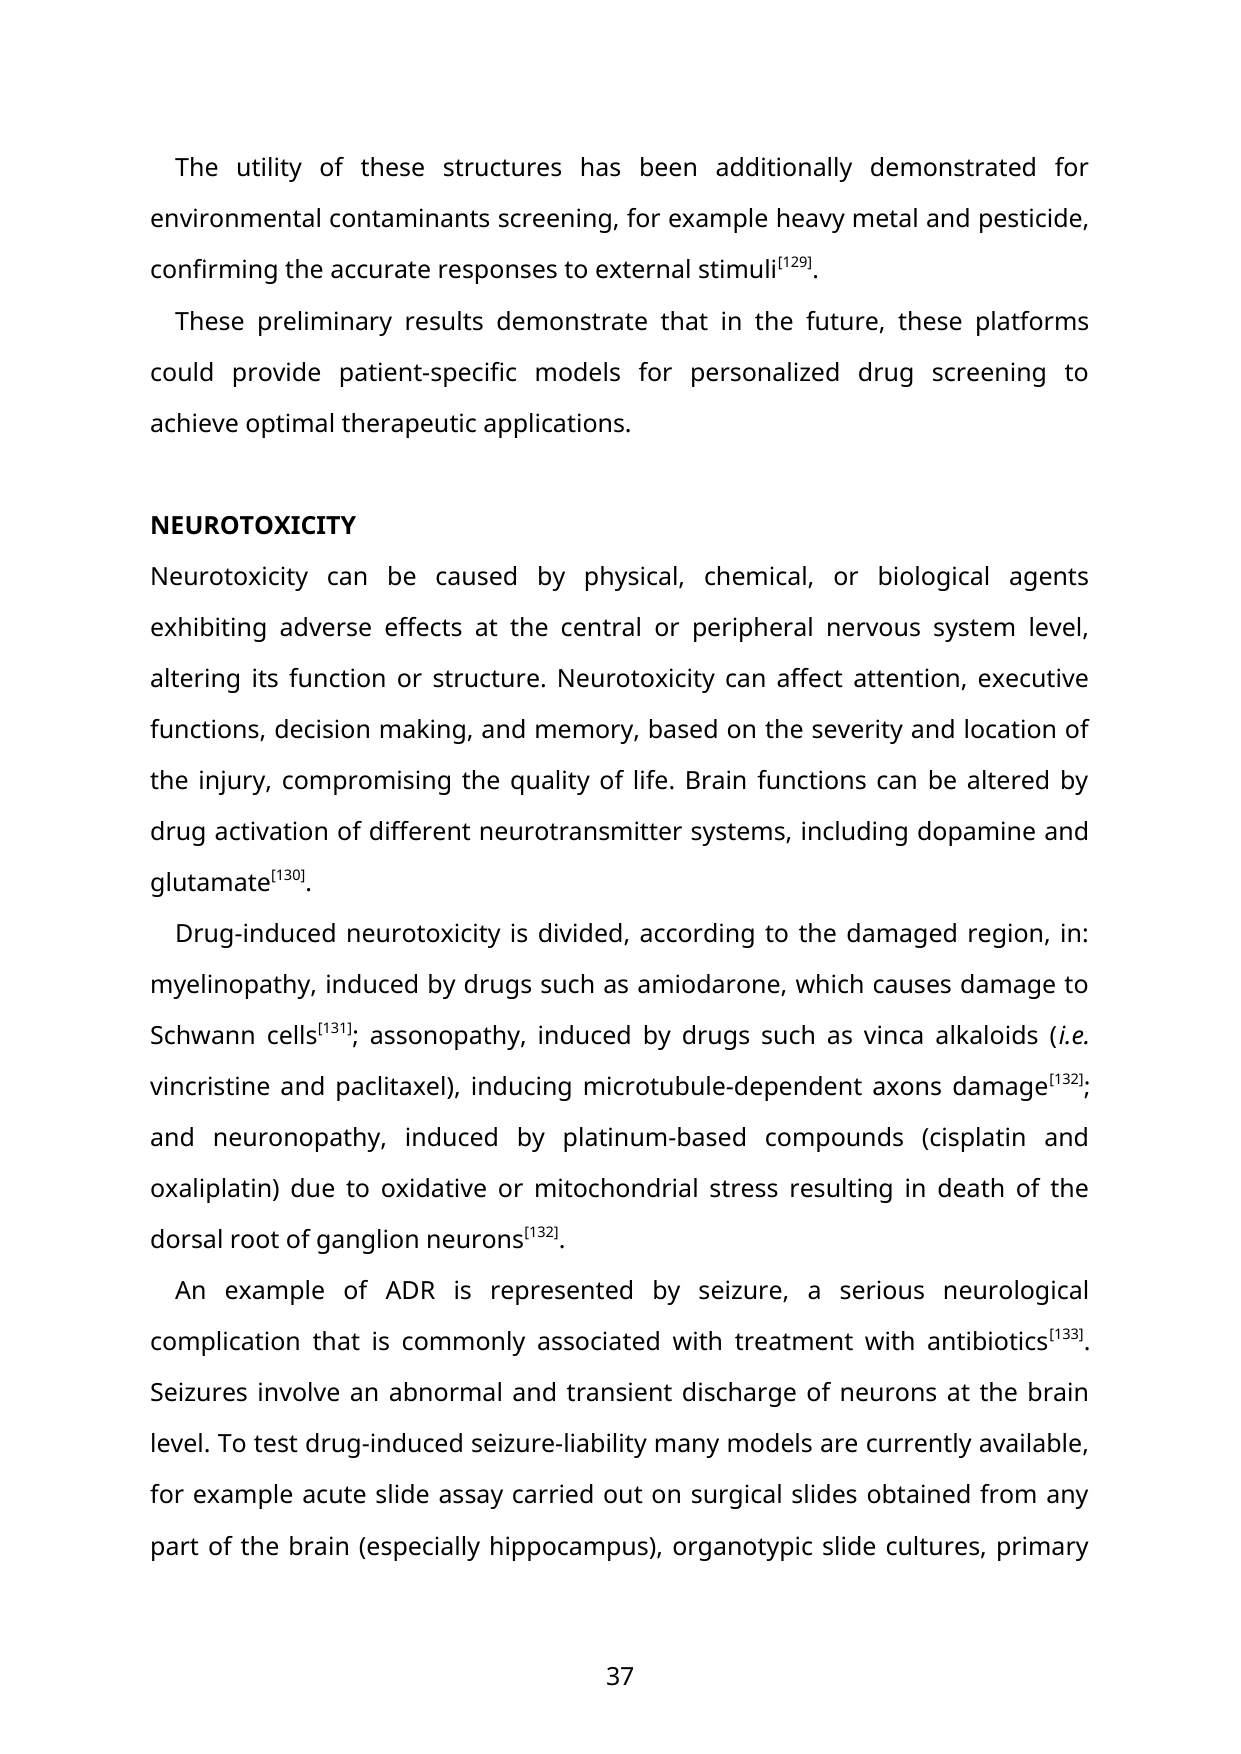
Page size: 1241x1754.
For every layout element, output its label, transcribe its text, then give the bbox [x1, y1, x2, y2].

text Drug-induced neurotoxicity is divided, according to the damaged region, in: myelinopathy, induced by drugs such as amiodarone, which causes damage to Schwann cells[131]; assonopathy, induced by drugs such as vinca alkaloids (i.e. vincristine and paclitaxel), inducing microtubule-dependent axons damage[132]; and neuronopathy, induced by platinum-based compounds (cisplatin and oxaliplatin) due to oxidative or mitochondrial stress resulting in death of the dorsal root of ganglion neurons[132]. [150, 916, 1090, 1256]
text NEUROTOXICITY [150, 507, 1090, 541]
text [150, 1273, 1090, 1562]
text These preliminary results demonstrate that in the future, these platforms could provide patient-specific models for personalized drug screening to achieve optimal therapeutic applications. [150, 303, 1090, 439]
text The utility of these structures has been additionally demonstrated for environmental contaminants screening, for example heavy metal and pesticide, confirming the accurate responses to external stimuli[129]. [150, 150, 1090, 286]
text Neurotoxicity can be caused by physical, chemical, or biological agents exhibiting adverse effects at the central or peripheral nervous system level, altering its function or structure. Neurotoxicity can affect attention, executive functions, decision making, and memory, based on the severity and location of the injury, compromising the quality of life. Brain functions can be altered by drug activation of different neurotransmitter systems, including dopamine and glutamate[130]. [150, 558, 1090, 899]
